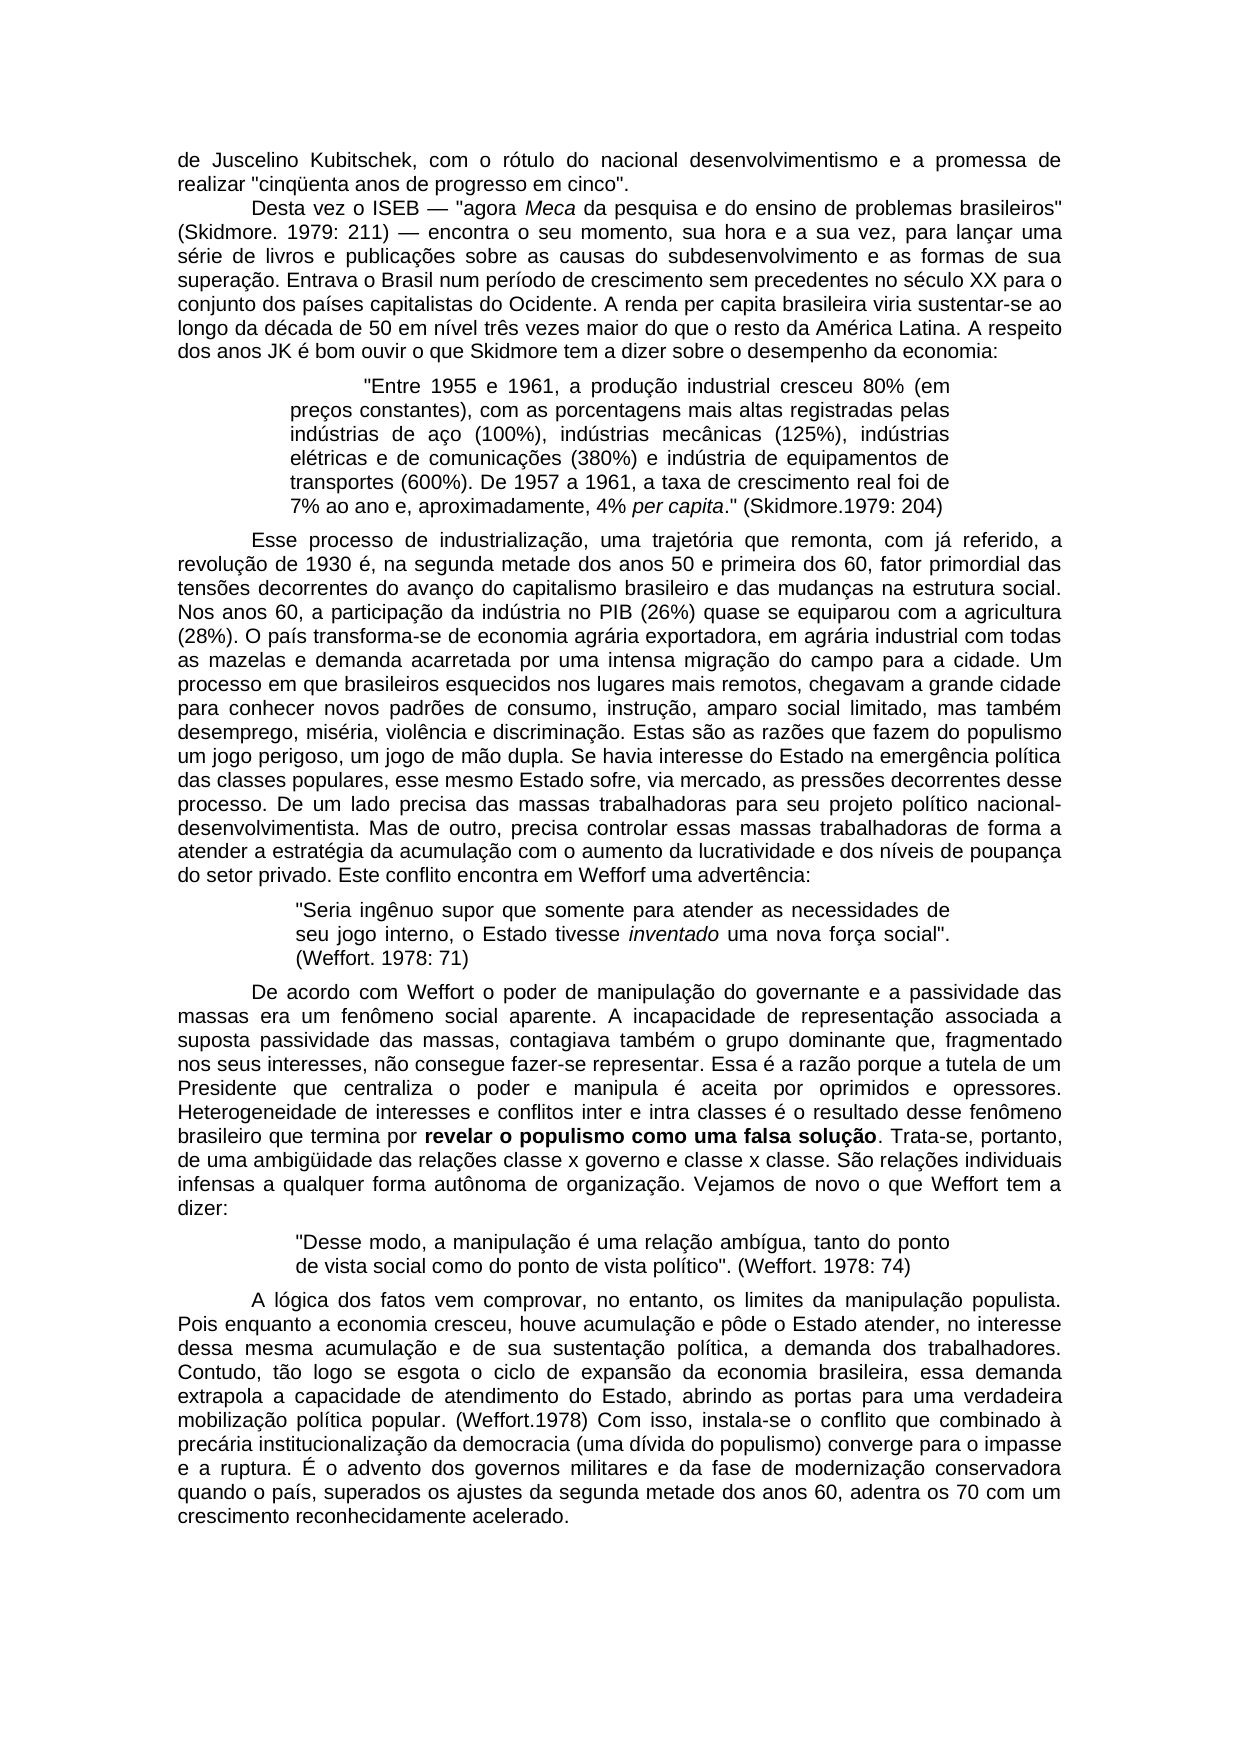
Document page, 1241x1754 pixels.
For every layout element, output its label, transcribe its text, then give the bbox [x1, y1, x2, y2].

text A lógica dos fatos vem comprovar, no entanto, os limites da manipulação populista. Pois enquanto a economia cresceu, houve acumulação e pôde o Estado atender, no interesse dessa mesma acumulação e de sua sustentação política, a demanda dos trabalhadores. Contudo, tão logo se esgota o ciclo de expansão da economia brasileira, essa demanda extrapola a capacidade de atendimento do Estado, abrindo as portas para uma verdadeira mobilização política popular. (Weffort.1978) Com isso, instala-se o conflito que combinado à precária institucionalização da democracia (uma dívida do populismo) converge para o impasse e a ruptura. É o advento dos governos militares e da fase de modernização conservadora quando o país, superados os ajustes da segunda metade dos anos 60, adentra os 70 com um crescimento reconhecidamente acelerado. [177, 1288, 1063, 1528]
text "Desse modo, a manipulação é uma relação ambígua, tanto do ponto de vista social como do ponto de vista político". (Weffort. 1978: 74) [295, 1230, 951, 1278]
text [177, 148, 1063, 196]
text "Entre 1955 e 1961, a produção industrial cresceu 80% (em preços constantes), com as porcentagens mais altas registradas pelas indústrias de aço (100%), indústrias mecânicas (125%), indústrias elétricas e de comunicações (380%) e indústria de equipamentos de transportes (600%). De 1957 a 1961, a taxa de crescimento real foi de 7% ao ano e, aproximadamente, 4% per capita." (Skidmore.1979: 204) [290, 374, 951, 517]
text Desta vez o ISEB — "agora Meca da pesquisa e do ensino de problemas brasileiros" (Skidmore. 1979: 211) — encontra o seu momento, sua hora e a sua vez, para lançar uma série de livros e publicações sobre as causas do subdesenvolvimento e as formas de sua superação. Entrava o Brasil num período de crescimento sem precedentes no século XX para o conjunto dos países capitalistas do Ocidente. A renda per capita brasileira viria sustentar-se ao longo da década de 50 em nível três vezes maior do que o resto da América Latina. A respeito dos anos JK é bom ouvir o que Skidmore tem a dizer sobre o desempenho da economia: [177, 196, 1063, 363]
text De acordo com Weffort o poder de manipulação do governante e a passividade das massas era um fenômeno social aparente. A incapacidade de representação associada a suposta passividade das massas, contagiava também o grupo dominante que, fragmentado nos seus interesses, não consegue fazer-se representar. Essa é a razão porque a tutela de um Presidente que centraliza o poder e manipula é aceita por oprimidos e opressores. Heterogeneidade de interesses e conflitos inter e intra classes é o resultado desse fenômeno brasileiro que termina por revelar o populismo como uma falsa solução. Trata-se, portanto, de uma ambigüidade das relações classe x governo e classe x classe. São relações individuais infensas a qualquer forma autônoma de organização. Vejamos de novo o que Weffort tem a dizer: [177, 980, 1063, 1219]
text Esse processo de industrialização, uma trajetória que remonta, com já referido, a revolução de 1930 é, na segunda metade dos anos 50 e primeira dos 60, fator primordial das tensões decorrentes do avanço do capitalismo brasileiro e das mudanças na estrutura social. Nos anos 60, a participação da indústria no PIB (26%) quase se equiparou com a agricultura (28%). O país transforma-se de economia agrária exportadora, em agrária industrial com todas as mazelas e demanda acarretada por uma intensa migração do campo para a cidade. Um processo em que brasileiros esquecidos nos lugares mais remotos, chegavam a grande cidade para conhecer novos padrões de consumo, instrução, amparo social limitado, mas também desemprego, miséria, violência e discriminação. Estas são as razões que fazem do populismo um jogo perigoso, um jogo de mão dupla. Se havia interesse do Estado na emergência política das classes populares, esse mesmo Estado sofre, via mercado, as pressões decorrentes desse processo. De um lado precisa das massas trabalhadoras para seu projeto político nacional-desenvolvimentista. Mas de outro, precisa controlar essas massas trabalhadoras de forma a atender a estratégia da acumulação com o aumento da lucratividade e dos níveis de poupança do setor privado. Este conflito encontra em Wefforf uma advertência: [177, 528, 1063, 887]
text "Seria ingênuo supor que somente para atender as necessidades de seu jogo interno, o Estado tivesse inventado uma nova força social". (Weffort. 1978: 71) [295, 898, 951, 969]
